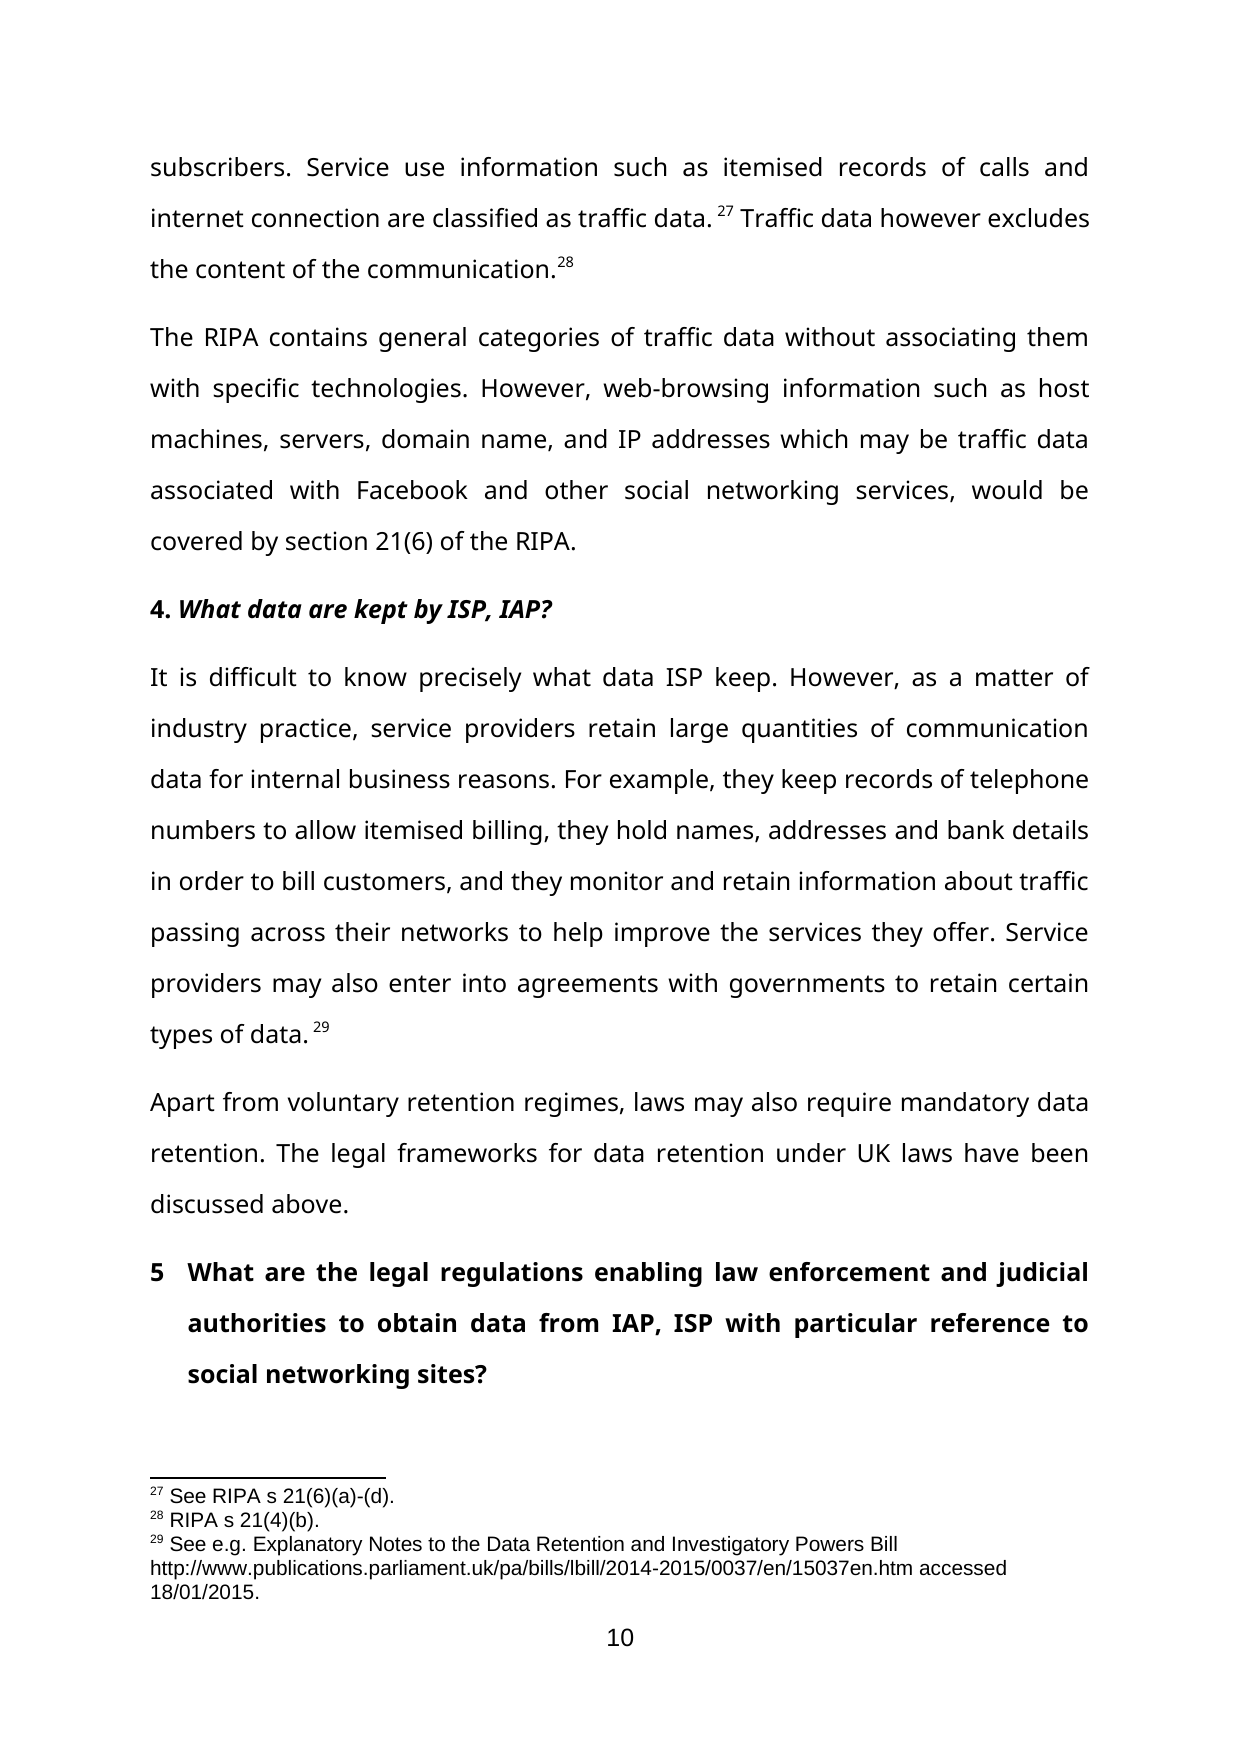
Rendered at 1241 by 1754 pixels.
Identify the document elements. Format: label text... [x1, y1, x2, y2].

text The RIPA contains general categories of traffic data without associating them with specific technologies. However, web-browsing information such as host machines, servers, domain name, and IP addresses which may be traffic data associated with Facebook and other social networking services, would be covered by section 21(6) of the RIPA. [150, 320, 1090, 558]
text Apart from voluntary retention regimes, laws may also require mandatory data retention. The legal frameworks for data retention under UK laws have been discussed above. [150, 1084, 1090, 1221]
list What are the legal regulations enabling law enforcement and judicial authorities to obtain data from IAP, ISP with particular reference to social networking sites? [150, 1254, 1090, 1390]
text 4. What data are kept by ISP, IAP? [150, 592, 1090, 626]
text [150, 150, 1090, 286]
text It is difficult to know precisely what data ISP keep. However, as a matter of industry practice, service providers retain large quantities of communication data for internal business reasons. For example, they keep records of telephone numbers to allow itemised billing, they hold names, addresses and bank details in order to bill customers, and they monitor and retain information about traffic passing across their networks to help improve the services they offer. Service providers may also enter into agreements with governments to retain certain types of data. [150, 659, 1090, 1051]
